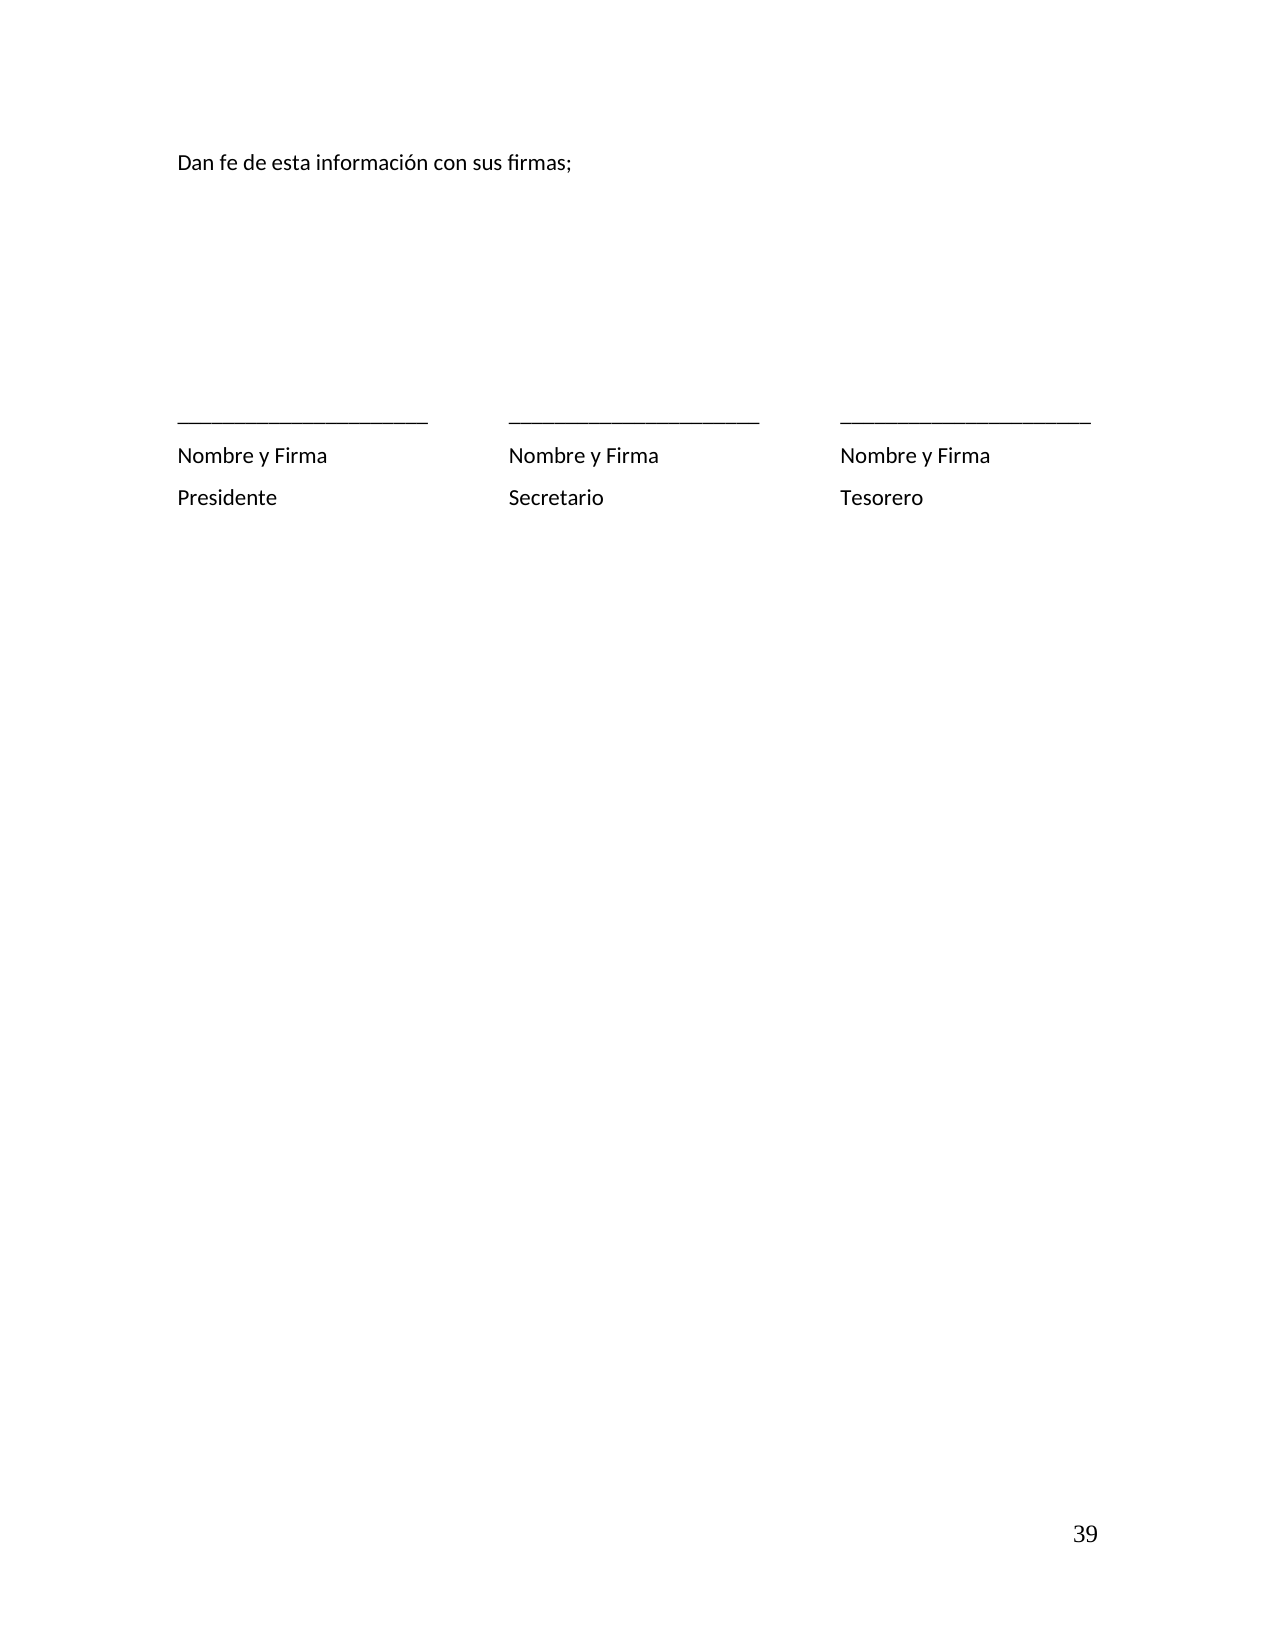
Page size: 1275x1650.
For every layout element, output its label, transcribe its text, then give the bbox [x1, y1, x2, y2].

text Dan fe de esta información con sus firmas; [177, 148, 1098, 176]
text Nombre y Firma [177, 441, 435, 469]
text Nombre y Firma Tesorero [840, 441, 1098, 511]
text Nombre y Firma [509, 441, 766, 469]
text ______________________ [840, 399, 1098, 427]
text Secretario [509, 483, 766, 511]
text Presidente [177, 483, 435, 511]
text ______________________ [177, 399, 435, 427]
text ______________________ [509, 399, 766, 427]
